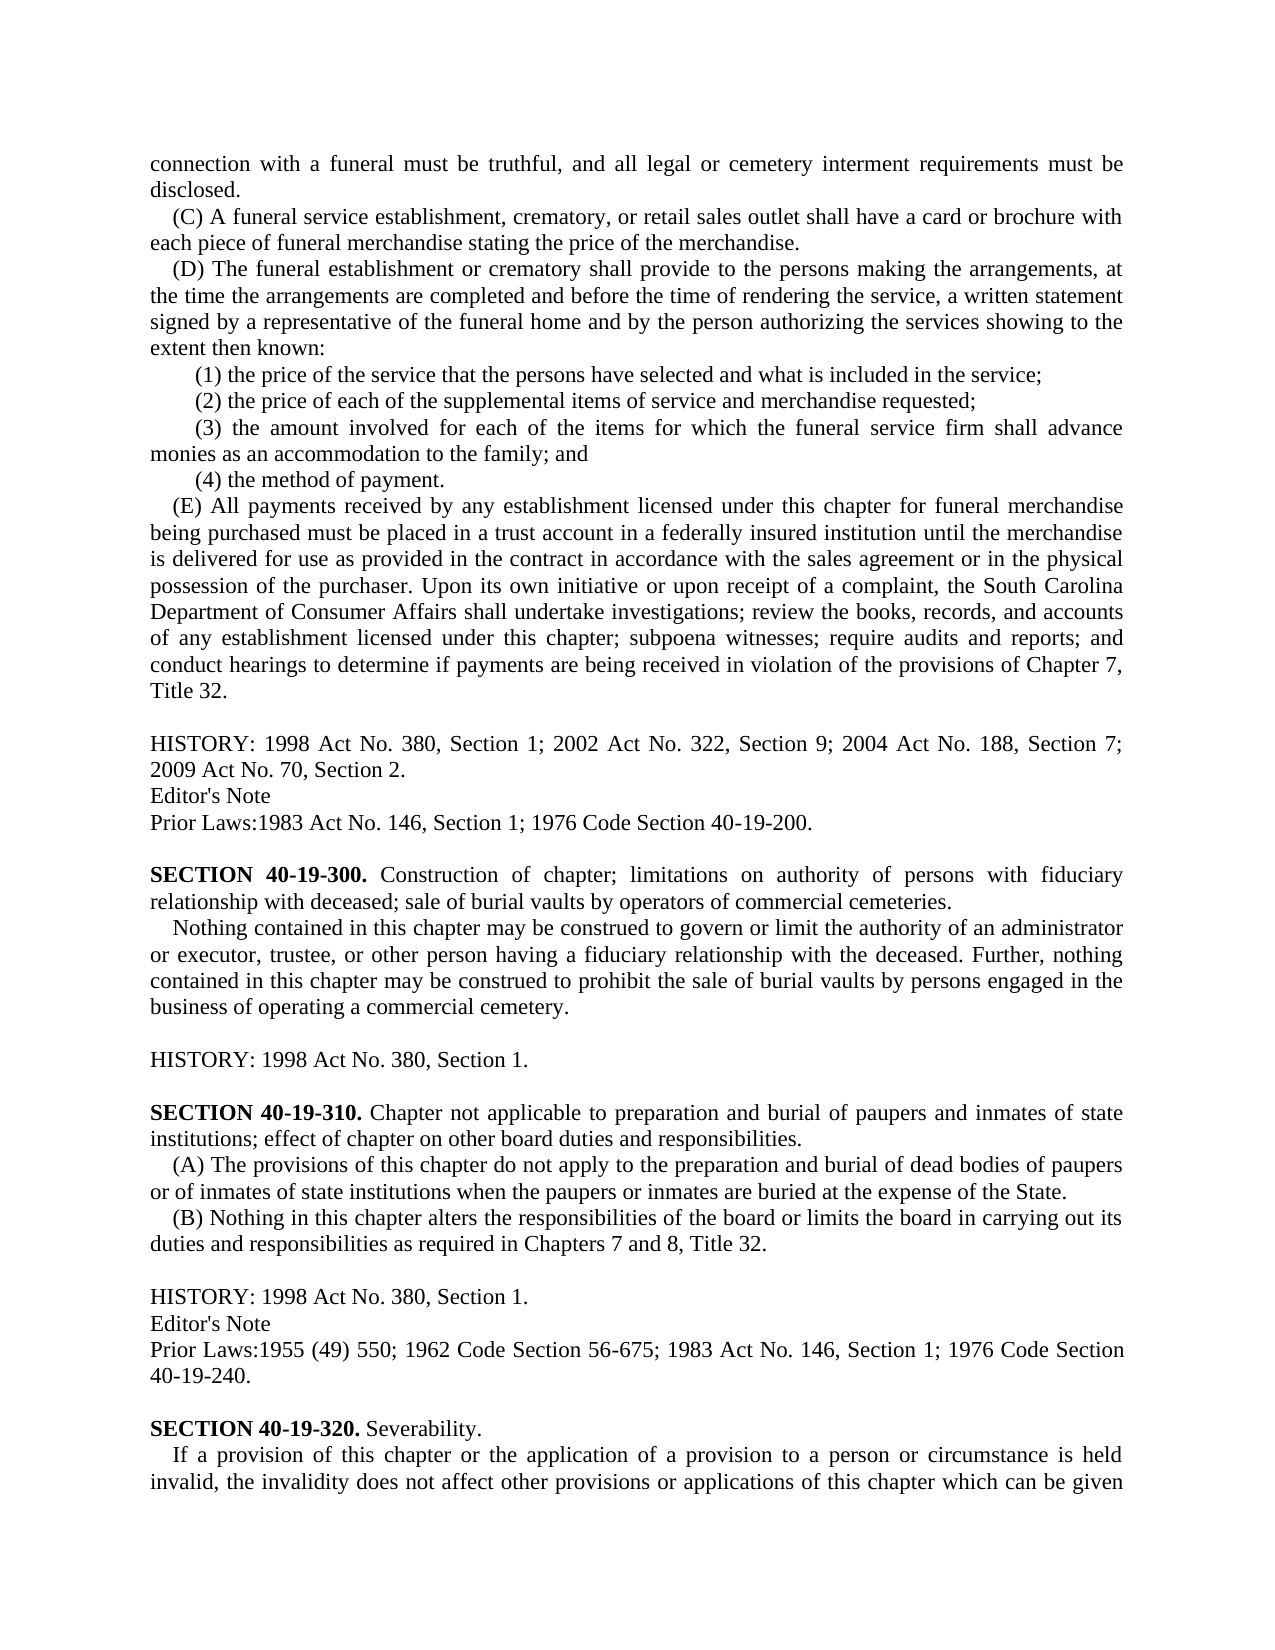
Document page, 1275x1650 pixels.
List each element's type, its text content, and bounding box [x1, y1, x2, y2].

text Editor's Note [150, 782, 1125, 809]
text Nothing contained in this chapter may be construed to govern or limit the authority of an administrator or executor, trustee, or other person having a fiduciary relationship with the deceased. Further, nothing contained in this chapter may be construed to prohibit the sale of burial vaults by persons engaged in the business of operating a commercial cemetery. [150, 914, 1125, 1020]
text Editor's Note [150, 1309, 1125, 1336]
text (A) The provisions of this chapter do not apply to the preparation and burial of dead bodies of paupers or of inmates of state institutions when the paupers or inmates are buried at the expense of the State. [150, 1151, 1125, 1204]
text SECTION 40-19-310. Chapter not applicable to preparation and burial of paupers and inmates of state institutions; effect of chapter on other board duties and responsibilities. [150, 1099, 1125, 1151]
text SECTION 40-19-320. Severability. [150, 1415, 1125, 1441]
text HISTORY: 1998 Act No. 380, Section 1. [150, 1283, 1125, 1309]
text (C) A funeral service establishment, crematory, or retail sales outlet shall have a card or brochure with each piece of funeral merchandise stating the price of the merchandise. [150, 203, 1125, 255]
text Prior Laws:1955 (49) 550; 1962 Code Section 56-675; 1983 Act No. 146, Section 1; 1976 Code Section 40-19-240. [150, 1336, 1125, 1389]
text (1) the price of the service that the persons have selected and what is included in the service; [150, 361, 1125, 387]
text (B) Nothing in this chapter alters the responsibilities of the board or limits the board in carrying out its duties and responsibilities as required in Chapters 7 and 8, Title 32. [150, 1204, 1125, 1257]
text (E) All payments received by any establishment licensed under this chapter for funeral merchandise being purchased must be placed in a trust account in a federally insured institution until the merchandise is delivered for use as provided in the contract in accordance with the sales agreement or in the physical possession of the purchaser. Upon its own initiative or upon receipt of a complaint, the South Carolina Department of Consumer Affairs shall undertake investigations; review the books, records, and accounts of any establishment licensed under this chapter; subpoena witnesses; require audits and reports; and conduct hearings to determine if payments are being received in violation of the provisions of Chapter 7, Title 32. [150, 493, 1125, 703]
text Prior Laws:1983 Act No. 146, Section 1; 1976 Code Section 40-19-200. [150, 809, 1125, 835]
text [150, 1441, 1125, 1494]
text HISTORY: 1998 Act No. 380, Section 1. [150, 1046, 1125, 1072]
text SECTION 40-19-300. Construction of chapter; limitations on authority of persons with fiduciary relationship with deceased; sale of burial vaults by operators of commercial cemeteries. [150, 862, 1125, 914]
text HISTORY: 1998 Act No. 380, Section 1; 2002 Act No. 322, Section 9; 2004 Act No. 188, Section 7; 2009 Act No. 70, Section 2. [150, 730, 1125, 782]
text (D) The funeral establishment or crematory shall provide to the persons making the arrangements, at the time the arrangements are completed and before the time of rendering the service, a written statement signed by a representative of the funeral home and by the person authorizing the services showing to the extent then known: [150, 255, 1125, 361]
text (4) the method of payment. [150, 466, 1125, 493]
text (3) the amount involved for each of the items for which the funeral service firm shall advance monies as an accommodation to the family; and [150, 413, 1125, 466]
text (2) the price of each of the supplemental items of service and merchandise requested; [150, 387, 1125, 413]
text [150, 150, 1125, 203]
